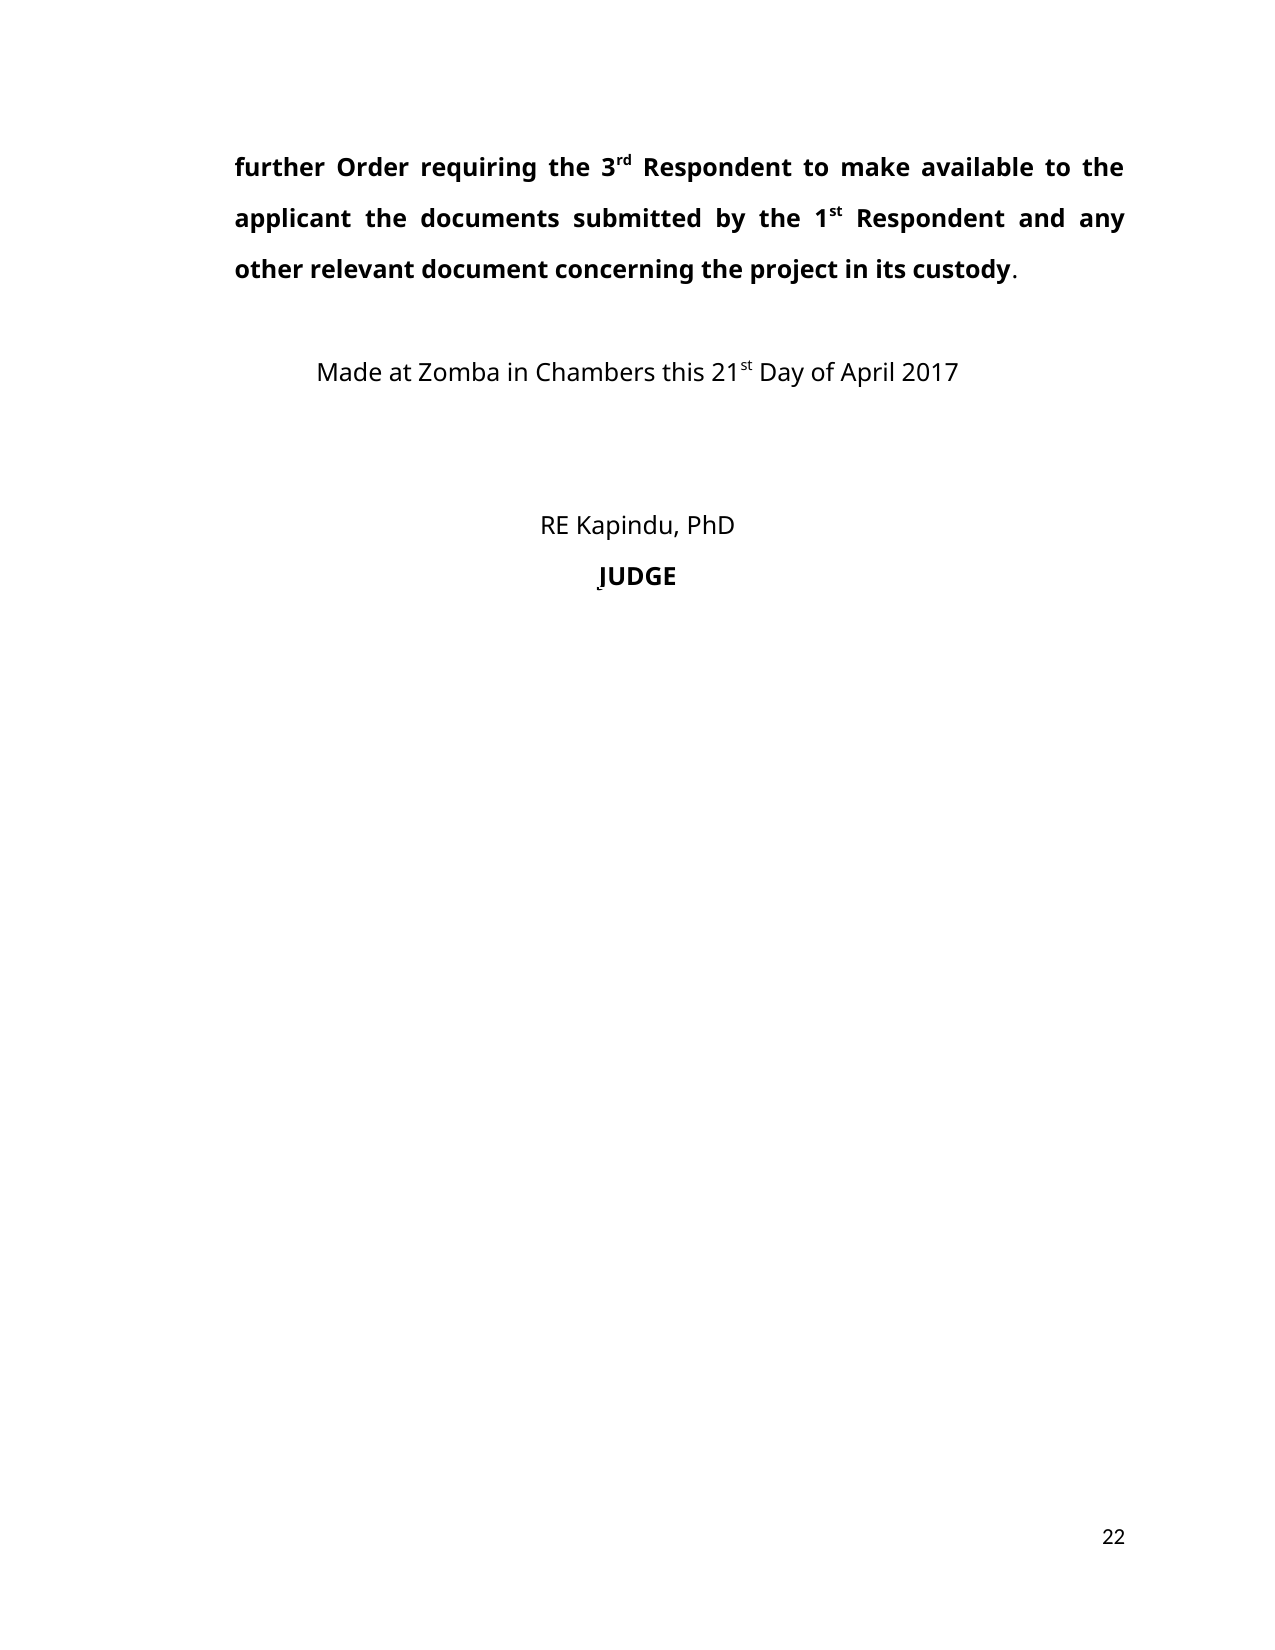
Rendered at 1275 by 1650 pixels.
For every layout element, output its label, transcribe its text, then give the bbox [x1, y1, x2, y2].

text Made at Zomba in Chambers this 21st Day of April 2017 [150, 354, 1125, 388]
text RE Kapindu, PhD [150, 507, 1125, 541]
text JUDGE [150, 558, 1125, 592]
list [159, 150, 1125, 286]
